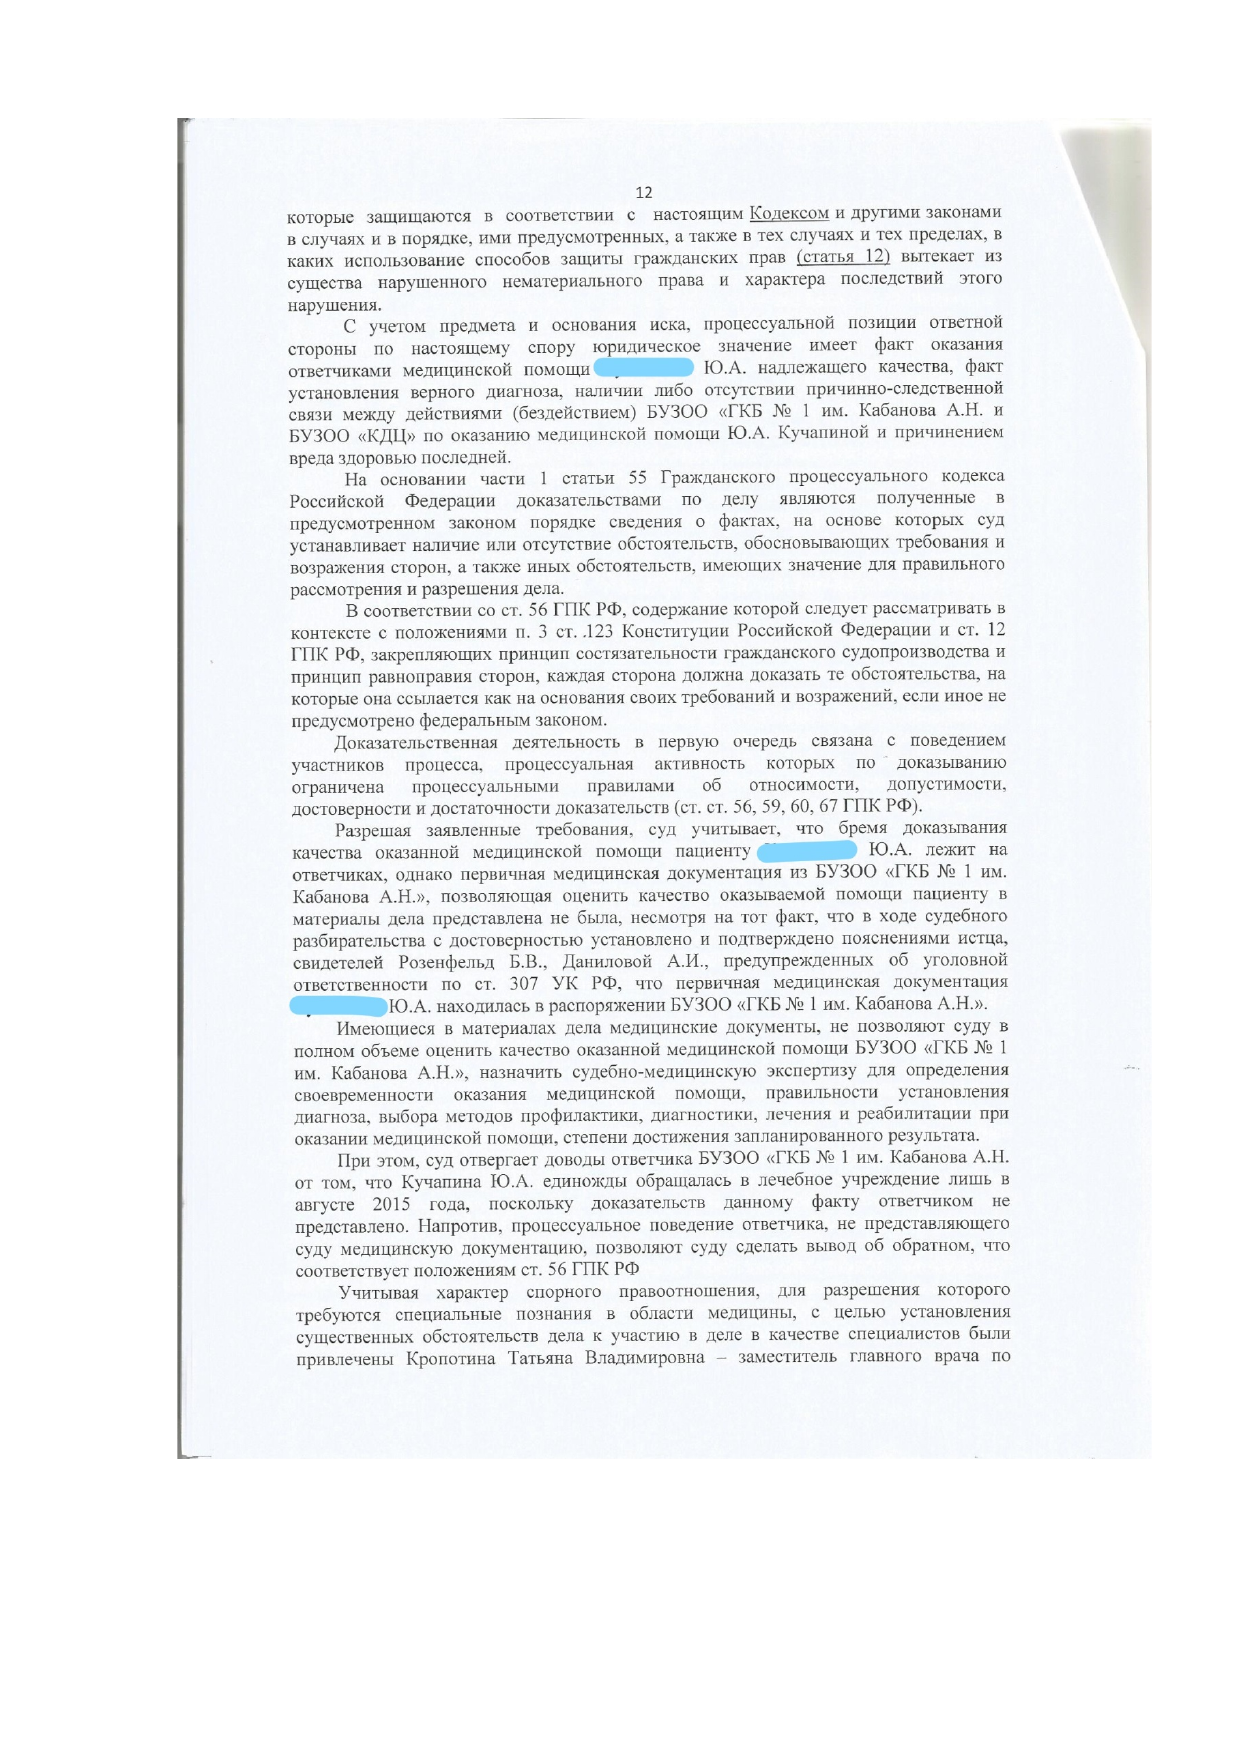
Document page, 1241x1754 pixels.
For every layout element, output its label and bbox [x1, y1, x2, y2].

picture [177, 118, 1152, 1459]
